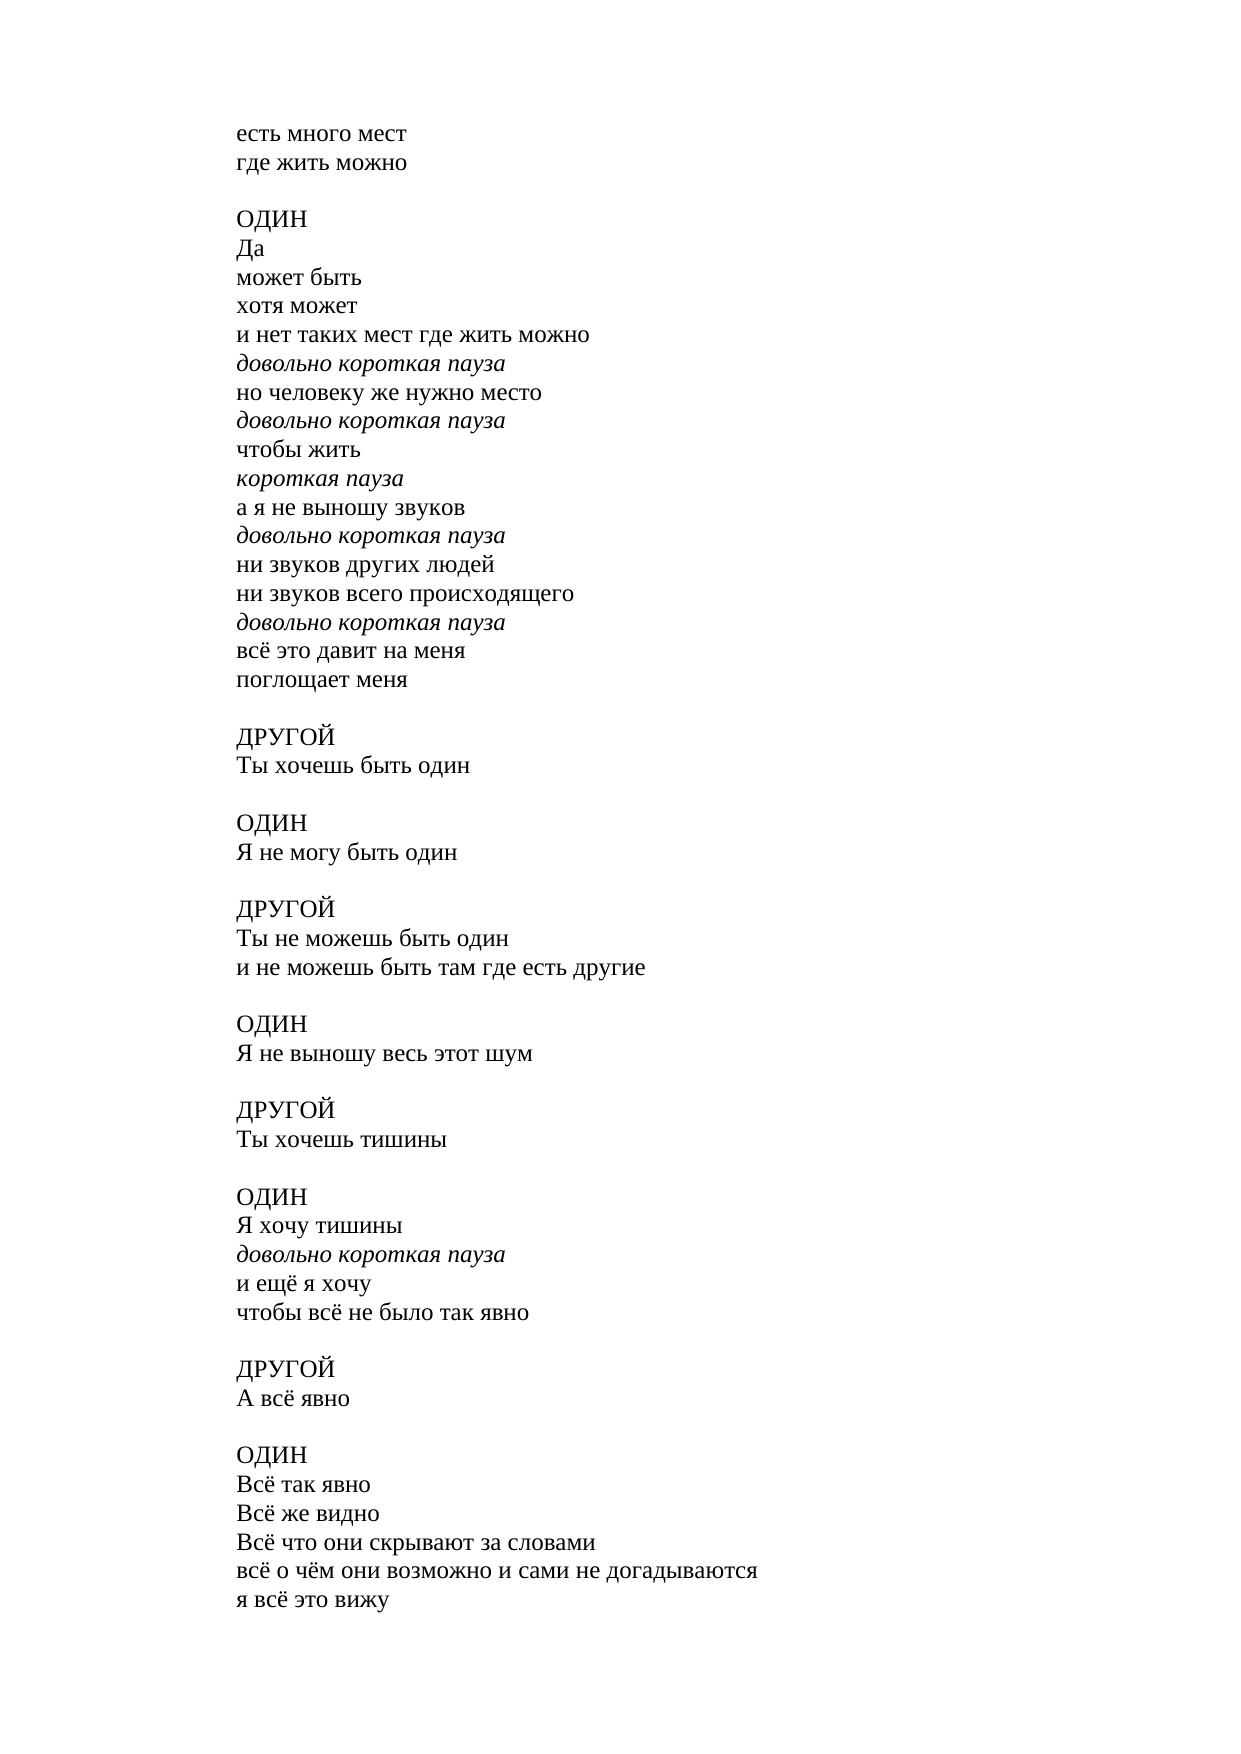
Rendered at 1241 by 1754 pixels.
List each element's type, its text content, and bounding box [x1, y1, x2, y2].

text есть много мест [177, 118, 1152, 147]
text всё о чём они возможно и сами не догадываются [177, 1556, 1152, 1584]
text ОДИН [177, 204, 1152, 233]
text Всё же видно [177, 1498, 1152, 1527]
text и ещё я хочу [177, 1268, 1152, 1297]
text довольно короткая пауза [177, 348, 1152, 377]
text ОДИН [177, 1441, 1152, 1469]
text ДРУГОЙ [177, 894, 1152, 923]
text а я не выношу звуков [177, 492, 1152, 521]
text Да [177, 233, 1152, 262]
text довольно короткая пауза [177, 406, 1152, 434]
text ни звуков других людей [177, 549, 1152, 578]
text Всё что они скрывают за словами [177, 1527, 1152, 1556]
text я всё это вижу [177, 1584, 1152, 1613]
text довольно короткая пауза [177, 521, 1152, 549]
text А всё явно [177, 1383, 1152, 1412]
text чтобы всё не было так явно [177, 1297, 1152, 1326]
text и не можешь быть там где есть другие [177, 952, 1152, 981]
text ни звуков всего происходящего [177, 578, 1152, 607]
text ДРУГОЙ [177, 1354, 1152, 1383]
text Я не могу быть один [177, 837, 1152, 866]
text Всё так явно [177, 1469, 1152, 1498]
text ОДИН [177, 1009, 1152, 1038]
text ОДИН [177, 808, 1152, 837]
text ДРУГОЙ [177, 722, 1152, 751]
text Я хочу тишины [177, 1211, 1152, 1239]
text Ты хочешь быть один [177, 751, 1152, 779]
text ДРУГОЙ [177, 1096, 1152, 1124]
text чтобы жить [177, 434, 1152, 463]
text короткая пауза [177, 463, 1152, 492]
text Ты не можешь быть один [177, 923, 1152, 952]
text поглощает меня [177, 664, 1152, 693]
text может быть [177, 262, 1152, 291]
text Ты хочешь тишины [177, 1124, 1152, 1153]
text довольно короткая пауза [177, 607, 1152, 636]
text и нет таких мест где жить можно [177, 319, 1152, 348]
text хотя может [177, 291, 1152, 319]
text где жить можно [177, 147, 1152, 176]
text довольно короткая пауза [177, 1239, 1152, 1268]
text Я не выношу весь этот шум [177, 1038, 1152, 1067]
text ОДИН [177, 1182, 1152, 1211]
text но человеку же нужно место [177, 377, 1152, 406]
text всё это давит на меня [177, 636, 1152, 664]
